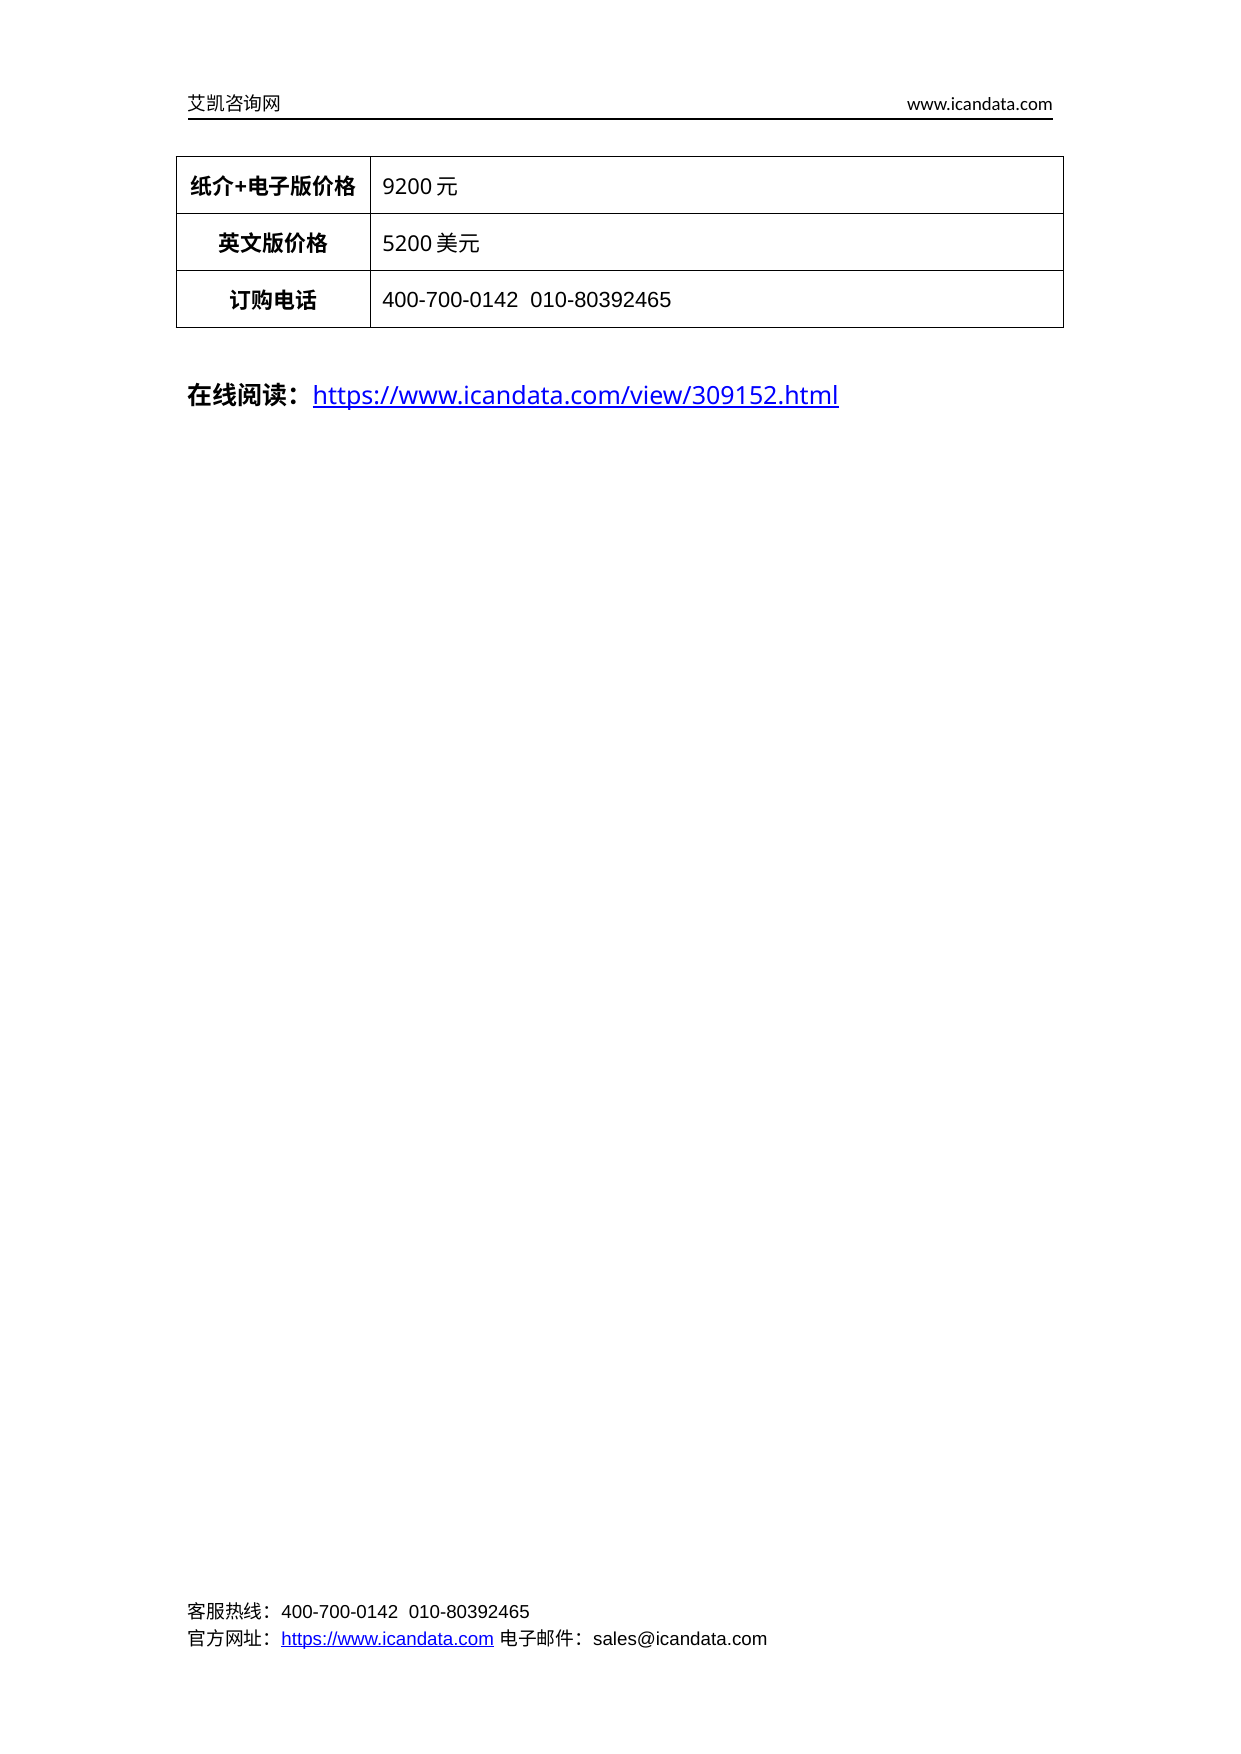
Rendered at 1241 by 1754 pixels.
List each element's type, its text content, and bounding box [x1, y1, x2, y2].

text 在线阅读：https://www.icandata.com/view/309152.html [187, 361, 1053, 426]
table_cell 英文版价格 [177, 214, 370, 270]
table_cell 纸介+电子版价格 [177, 157, 370, 213]
table_cell 5200美元 [371, 214, 1063, 270]
table_cell 400-700-0142 010-80392465 [371, 271, 1063, 327]
table_cell 9200元 [371, 157, 1063, 213]
table_cell 订购电话 [177, 271, 370, 327]
